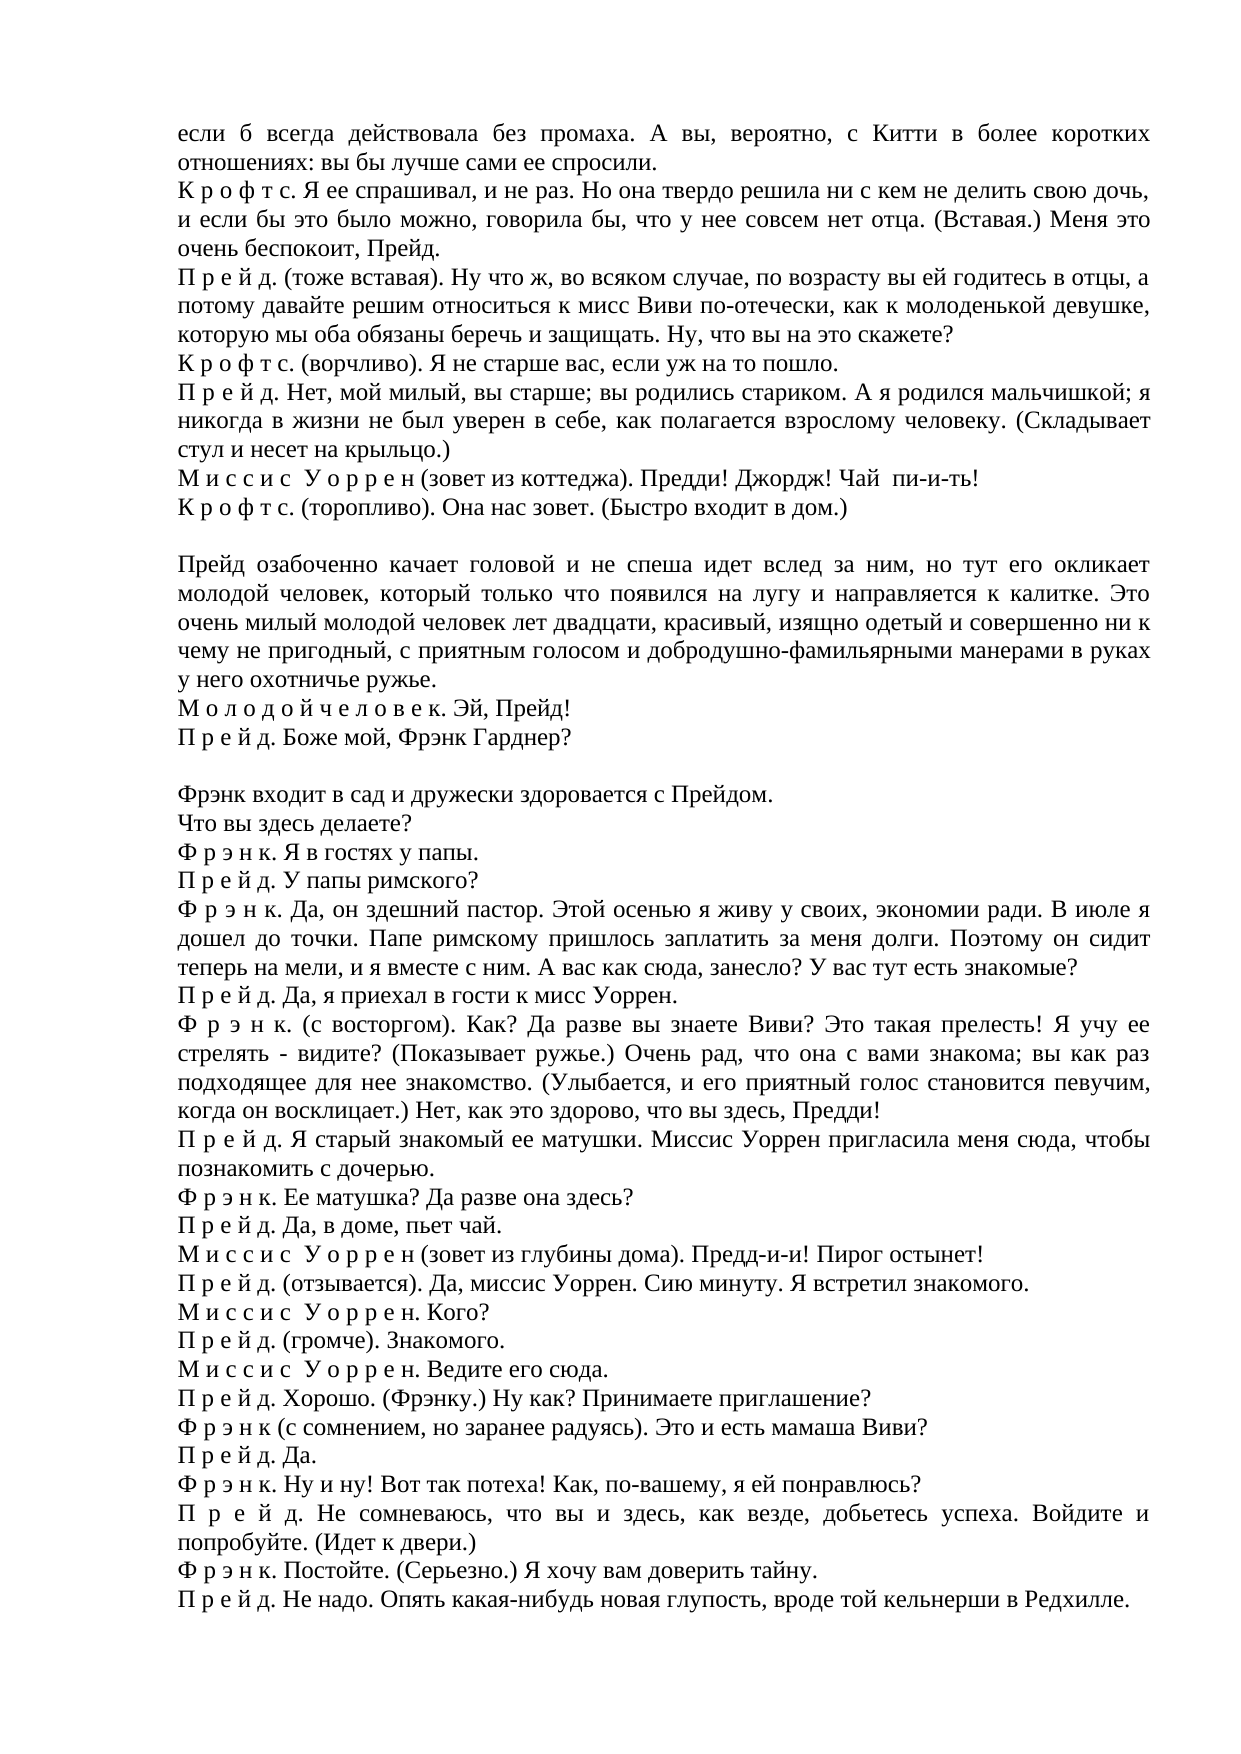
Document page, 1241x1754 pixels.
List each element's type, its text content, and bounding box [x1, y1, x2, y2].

text К р о ф т с. Я ее спрашивал, и не раз. Но она твердо решила ни с кем не делить свою дочь, и если бы это было можно, говорила бы, что у нее совсем нет отца. (Вставая.) Меня это очень беспокоит, Прейд. [177, 176, 1152, 262]
text Ф р э н к. Постойте. (Серьезно.) Я хочу вам доверить тайну. [177, 1556, 1152, 1584]
text П р е й д. (тоже вставая). Ну что ж, во всяком случае, по возрасту вы ей годитесь в отцы, а потому давайте решим относиться к мисс Виви по-отечески, как к молоденькой девушке, которую мы оба обязаны беречь и защищать. Ну, что вы на это скажете? [177, 262, 1152, 348]
text Что вы здесь делаете? [177, 808, 1152, 837]
text К р о ф т с. (ворчливо). Я не старше вас, если уж на то пошло. [177, 348, 1152, 377]
text П р е й д. Да, я приехал в гости к мисс Уоррен. [177, 981, 1152, 1009]
text Ф р э н к. Да, он здешний пастор. Этой осенью я живу у своих, экономии ради. В июле я дошел до точки. Папе римскому пришлось заплатить за меня долги. Поэтому он сидит теперь на мели, и я вместе с ним. А вас как сюда, занесло? У вас тут есть знакомые? [177, 894, 1152, 981]
text М и с с и с У о р р е н (зовет из глубины дома). Предд-и-и! Пирог остынет! [177, 1239, 1152, 1268]
text П р е й д. Не сомневаюсь, что вы и здесь, как везде, добьетесь успеха. Войдите и попробуйте. (Идет к двери.) [177, 1498, 1152, 1556]
text П р е й д. (отзывается). Да, миссис Уоррен. Сию минуту. Я встретил знакомого. [177, 1268, 1152, 1297]
text М и с с и с У о р р е н. Ведите его сюда. [177, 1354, 1152, 1383]
text П р е й д. Не надо. Опять какая-нибудь новая глупость, вроде той кельнерши в Редхилле. [177, 1584, 1152, 1613]
text П р е й д. Да, в доме, пьет чай. [177, 1211, 1152, 1239]
text П р е й д. Да. [177, 1441, 1152, 1469]
text П р е й д. Нет, мой милый, вы старше; вы родились стариком. А я родился мальчишкой; я никогда в жизни не был уверен в себе, как полагается взрослому человеку. (Складывает стул и несет на крыльцо.) [177, 377, 1152, 463]
text Ф р э н к. Я в гостях у папы. [177, 837, 1152, 866]
text К р о ф т с. (торопливо). Она нас зовет. (Быстро входит в дом.) [177, 492, 1152, 521]
text Ф р э н к (с сомнением, но заранее радуясь). Это и есть мамаша Виви? [177, 1412, 1152, 1441]
text Прейд озабоченно качает головой и не спеша идет вслед за ним, но тут его окликает молодой человек, который только что появился на лугу и направляется к калитке. Это очень милый молодой человек лет двадцати, красивый, изящно одетый и совершенно ни к чему не пригодный, с приятным голосом и добродушно-фамильярными манерами в руках у него охотничье ружье. [177, 549, 1152, 693]
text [177, 118, 1152, 176]
text М и с с и с У о р р е н. Кого? [177, 1297, 1152, 1326]
text Ф р э н к. (с восторгом). Как? Да разве вы знаете Виви? Это такая прелесть! Я учу ее стрелять - видите? (Показывает ружье.) Очень рад, что она с вами знакома; вы как раз подходящее для нее знакомство. (Улыбается, и его приятный голос становится певучим, когда он восклицает.) Нет, как это здорово, что вы здесь, Предди! [177, 1009, 1152, 1124]
text П р е й д. Хорошо. (Фрэнку.) Ну как? Принимаете приглашение? [177, 1383, 1152, 1412]
text М о л о д о й ч е л о в е к. Эй, Прейд! [177, 693, 1152, 722]
text Ф р э н к. Ну и ну! Вот так потеха! Как, по-вашему, я ей понравлюсь? [177, 1469, 1152, 1498]
text Фрэнк входит в сад и дружески здоровается с Прейдом. [177, 779, 1152, 808]
text П р е й д. У папы римского? [177, 866, 1152, 894]
text П р е й д. Боже мой, Фрэнк Гарднер? [177, 722, 1152, 751]
text П р е й д. Я старый знакомый ее матушки. Миссис Уоррен пригласила меня сюда, чтобы познакомить с дочерью. [177, 1124, 1152, 1182]
text М и с с и с У о р р е н (зовет из коттеджа). Предди! Джордж! Чай пи-и-ть! [177, 463, 1152, 492]
text П р е й д. (громче). Знакомого. [177, 1326, 1152, 1354]
text Ф р э н к. Ее матушка? Да разве она здесь? [177, 1182, 1152, 1211]
